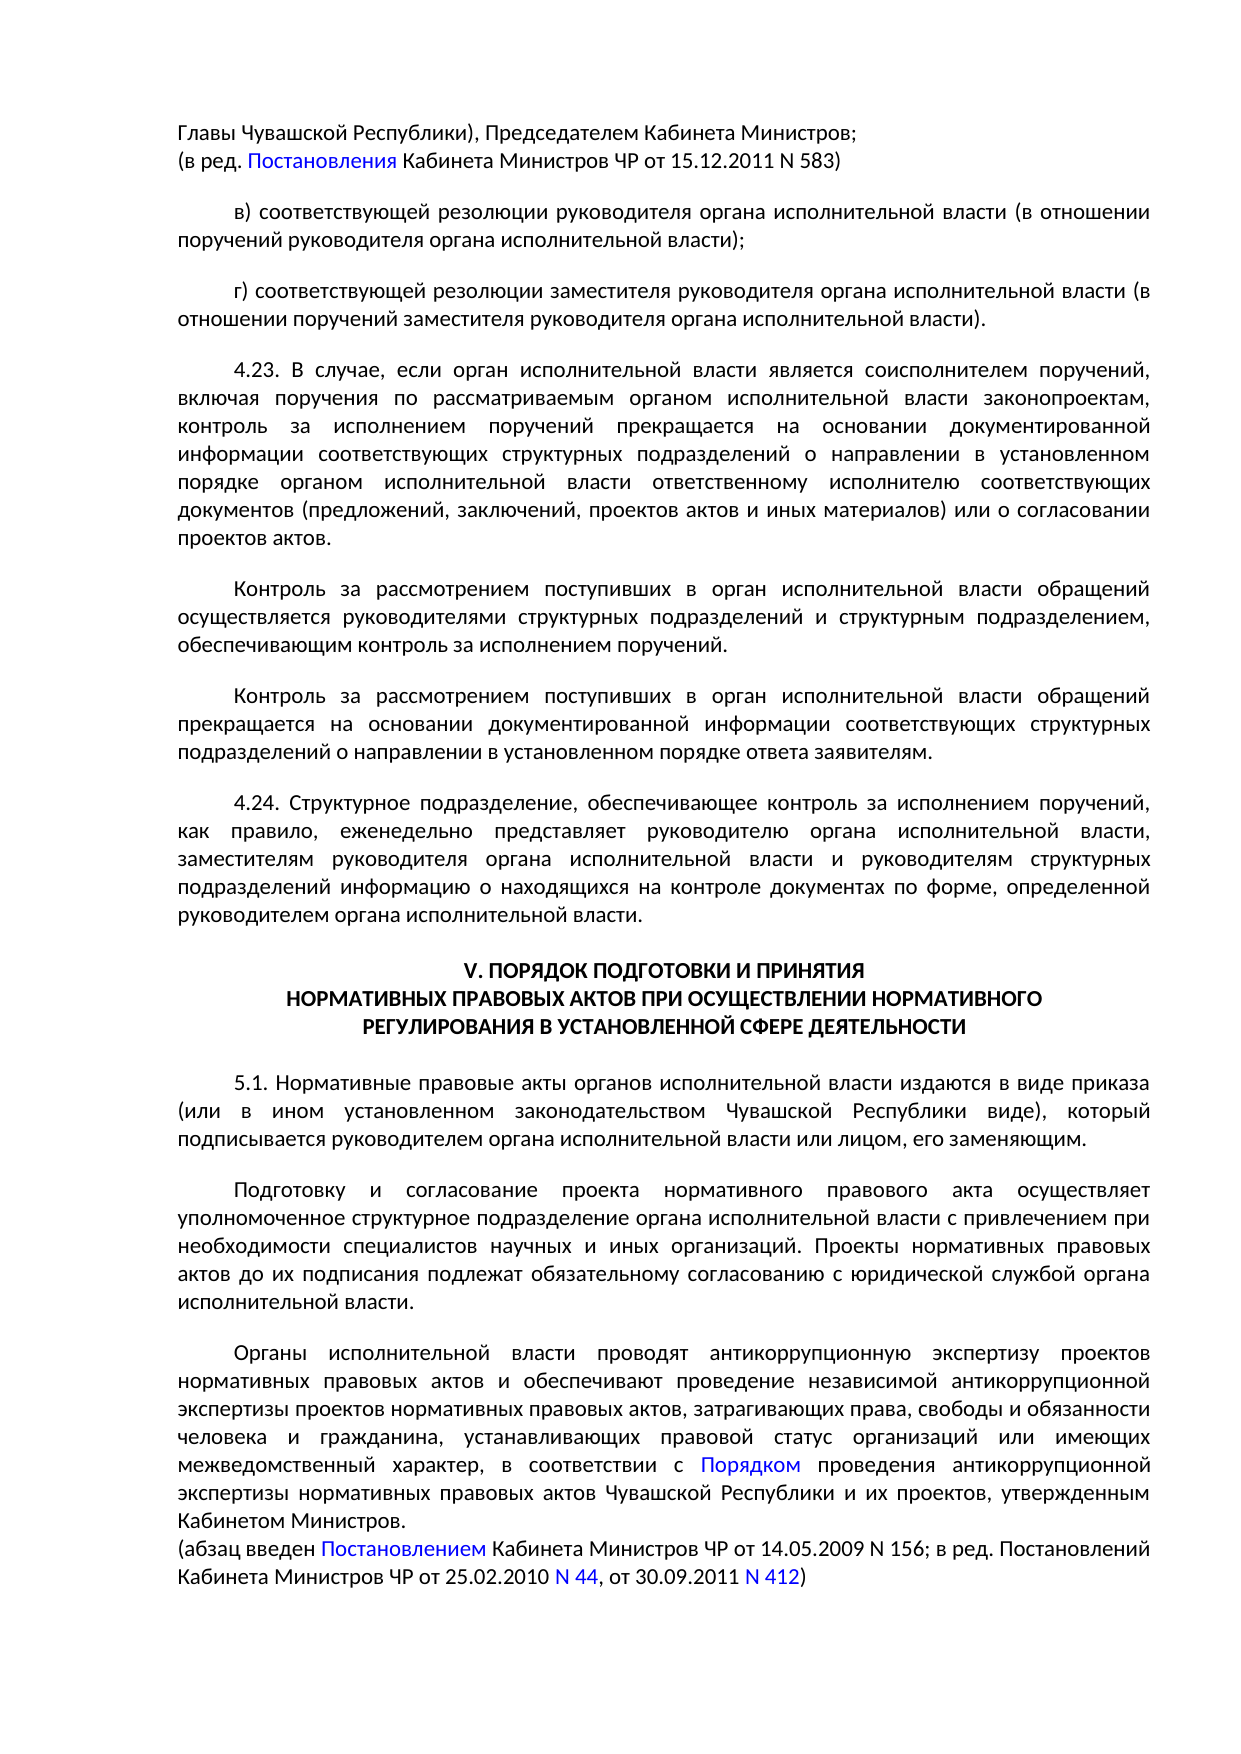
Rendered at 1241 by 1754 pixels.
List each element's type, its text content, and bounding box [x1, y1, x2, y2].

text (в ред. Постановления Кабинета Министров ЧР от 15.12.2011 N 583) [177, 146, 1152, 174]
text 4.23. В случае, если орган исполнительной власти является соисполнителем поручений, включая поручения по рассматриваемым органом исполнительной власти законопроектам, контроль за исполнением поручений прекращается на основании документированной информации соответствующих структурных подразделений о направлении в установленном порядке органом исполнительной власти ответственному исполнителю соответствующих документов (предложений, заключений, проектов актов и иных материалов) или о согласовании проектов актов. [177, 355, 1152, 551]
text Подготовку и согласование проекта нормативного правового акта осуществляет уполномоченное структурное подразделение органа исполнительной власти с привлечением при необходимости специалистов научных и иных организаций. Проекты нормативных правовых актов до их подписания подлежат обязательному согласованию с юридической службой органа исполнительной власти. [177, 1175, 1152, 1315]
title РЕГУЛИРОВАНИЯ В УСТАНОВЛЕННОЙ СФЕРЕ ДЕЯТЕЛЬНОСТИ [177, 1012, 1152, 1040]
text 5.1. Нормативные правовые акты органов исполнительной власти издаются в виде приказа (или в ином установленном законодательством Чувашской Республики виде), который подписывается руководителем органа исполнительной власти или лицом, его заменяющим. [177, 1068, 1152, 1152]
text в) соответствующей резолюции руководителя органа исполнительной власти (в отношении поручений руководителя органа исполнительной власти); [177, 197, 1152, 253]
text г) соответствующей резолюции заместителя руководителя органа исполнительной власти (в отношении поручений заместителя руководителя органа исполнительной власти). [177, 276, 1152, 332]
text Контроль за рассмотрением поступивших в орган исполнительной власти обращений прекращается на основании документированной информации соответствующих структурных подразделений о направлении в установленном порядке ответа заявителям. [177, 681, 1152, 765]
title V. ПОРЯДОК ПОДГОТОВКИ И ПРИНЯТИЯ [177, 956, 1152, 984]
title НОРМАТИВНЫХ ПРАВОВЫХ АКТОВ ПРИ ОСУЩЕСТВЛЕНИИ НОРМАТИВНОГО [177, 984, 1152, 1012]
text Контроль за рассмотрением поступивших в орган исполнительной власти обращений осуществляется руководителями структурных подразделений и структурным подразделением, обеспечивающим контроль за исполнением поручений. [177, 574, 1152, 658]
text Органы исполнительной власти проводят антикоррупционную экспертизу проектов нормативных правовых актов и обеспечивают проведение независимой антикоррупционной экспертизы проектов нормативных правовых актов, затрагивающих права, свободы и обязанности человека и гражданина, устанавливающих правовой статус организаций или имеющих межведомственный характер, в соответствии с Порядком проведения антикоррупционной экспертизы нормативных правовых актов Чувашской Республики и их проектов, утвержденным Кабинетом Министров. [177, 1338, 1152, 1534]
text 4.24. Структурное подразделение, обеспечивающее контроль за исполнением поручений, как правило, еженедельно представляет руководителю органа исполнительной власти, заместителям руководителя органа исполнительной власти и руководителям структурных подразделений информацию о находящихся на контроле документах по форме, определенной руководителем органа исполнительной власти. [177, 788, 1152, 928]
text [177, 118, 1152, 146]
text (абзац введен Постановлением Кабинета Министров ЧР от 14.05.2009 N 156; в ред. Постановлений Кабинета Министров ЧР от 25.02.2010 N 44, от 30.09.2011 N 412) [177, 1534, 1152, 1590]
